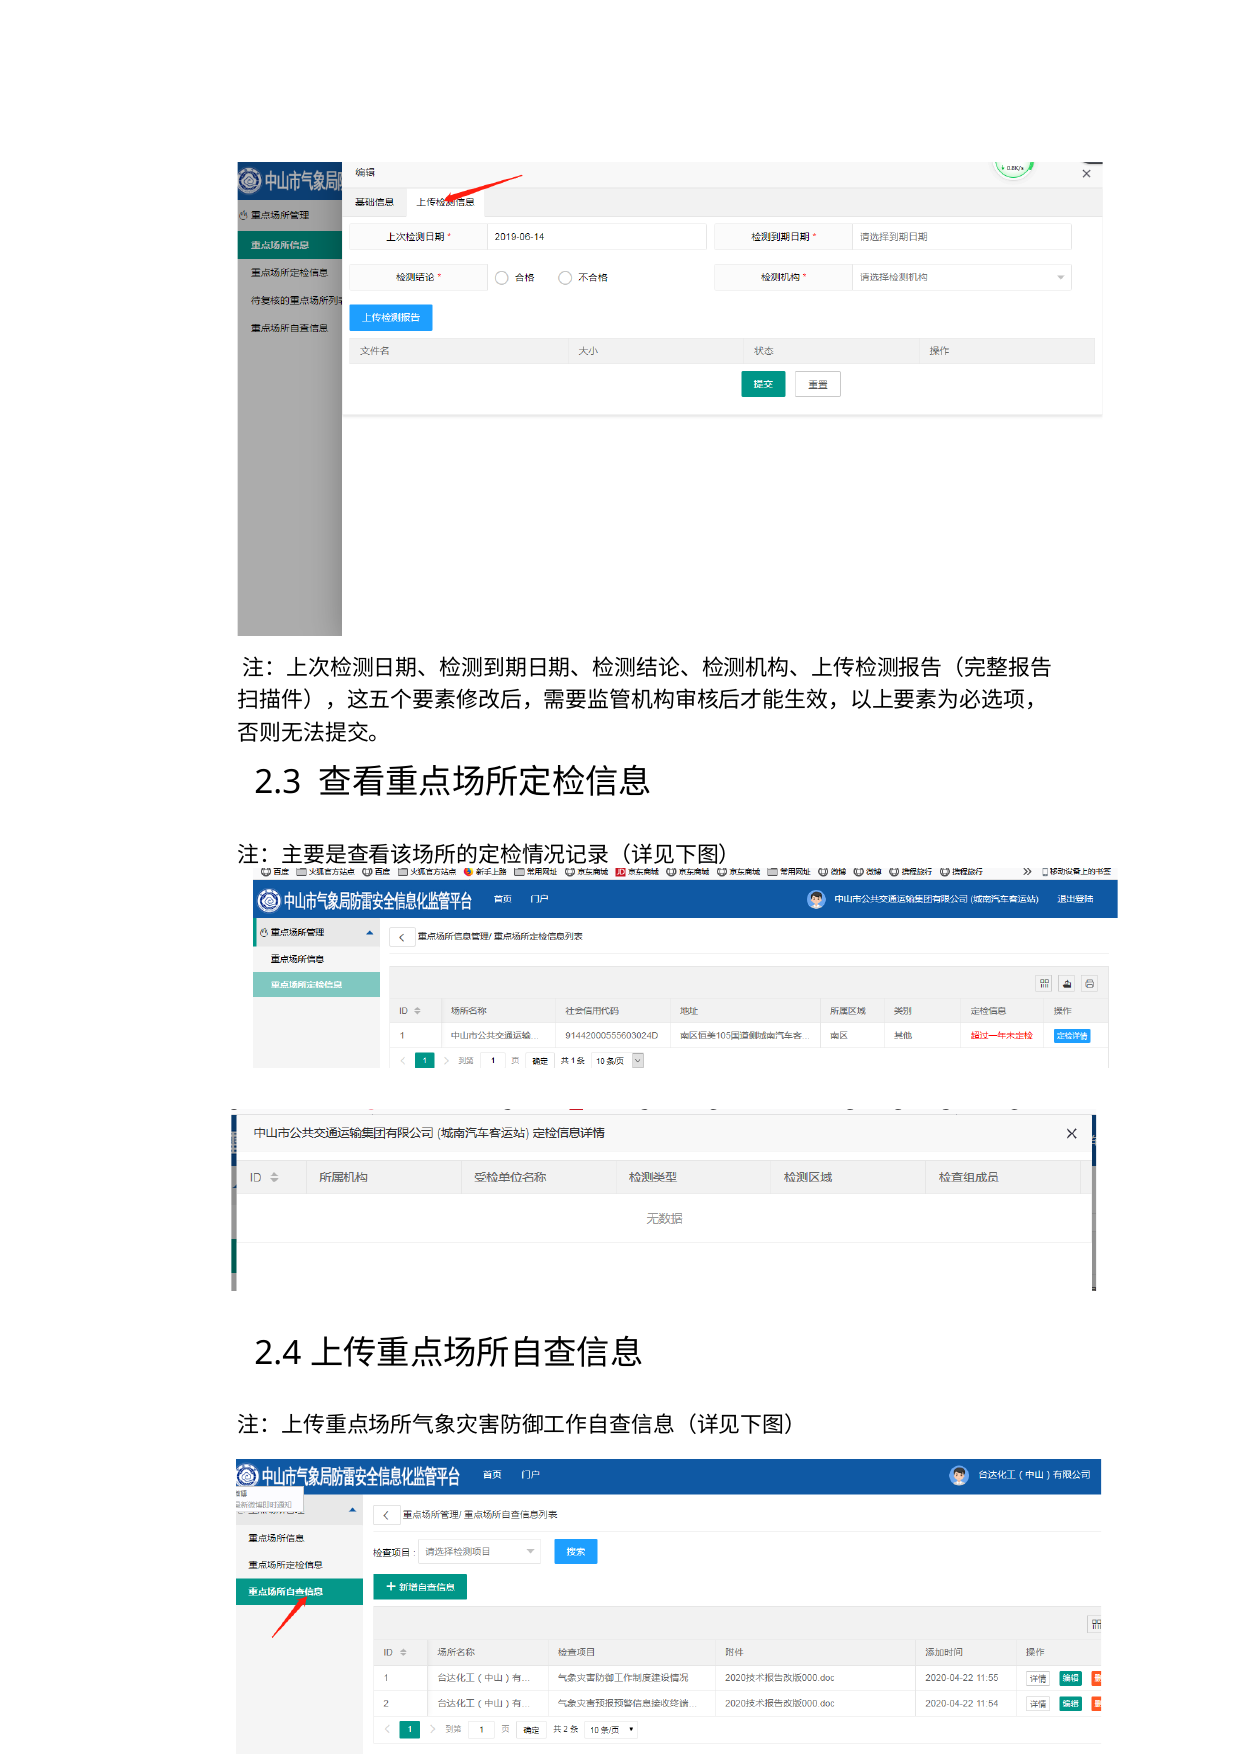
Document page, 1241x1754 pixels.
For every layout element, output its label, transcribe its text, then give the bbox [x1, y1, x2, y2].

text 注：上次检测日期、检测到期日期、检测结论、检测机构、上传检测报告（完整报告扫描件），这五个要素修改后，需要监管机构审核后才能生效，以上要素为必选项，否则无法提交。 [237, 649, 1053, 747]
picture [236, 1459, 1102, 1754]
text 注：主要是查看该场所的定检情况记录（详见下图） [237, 836, 1053, 869]
text 2.4 上传重点场所自查信息 [187, 1318, 1053, 1383]
picture [253, 868, 1118, 1068]
picture [237, 162, 1103, 636]
text 2.3 查看重点场所定检信息 [187, 747, 1053, 812]
text 注：上传重点场所气象灾害防御工作自查信息（详见下图） [237, 1407, 1053, 1439]
picture [231, 1109, 1097, 1291]
